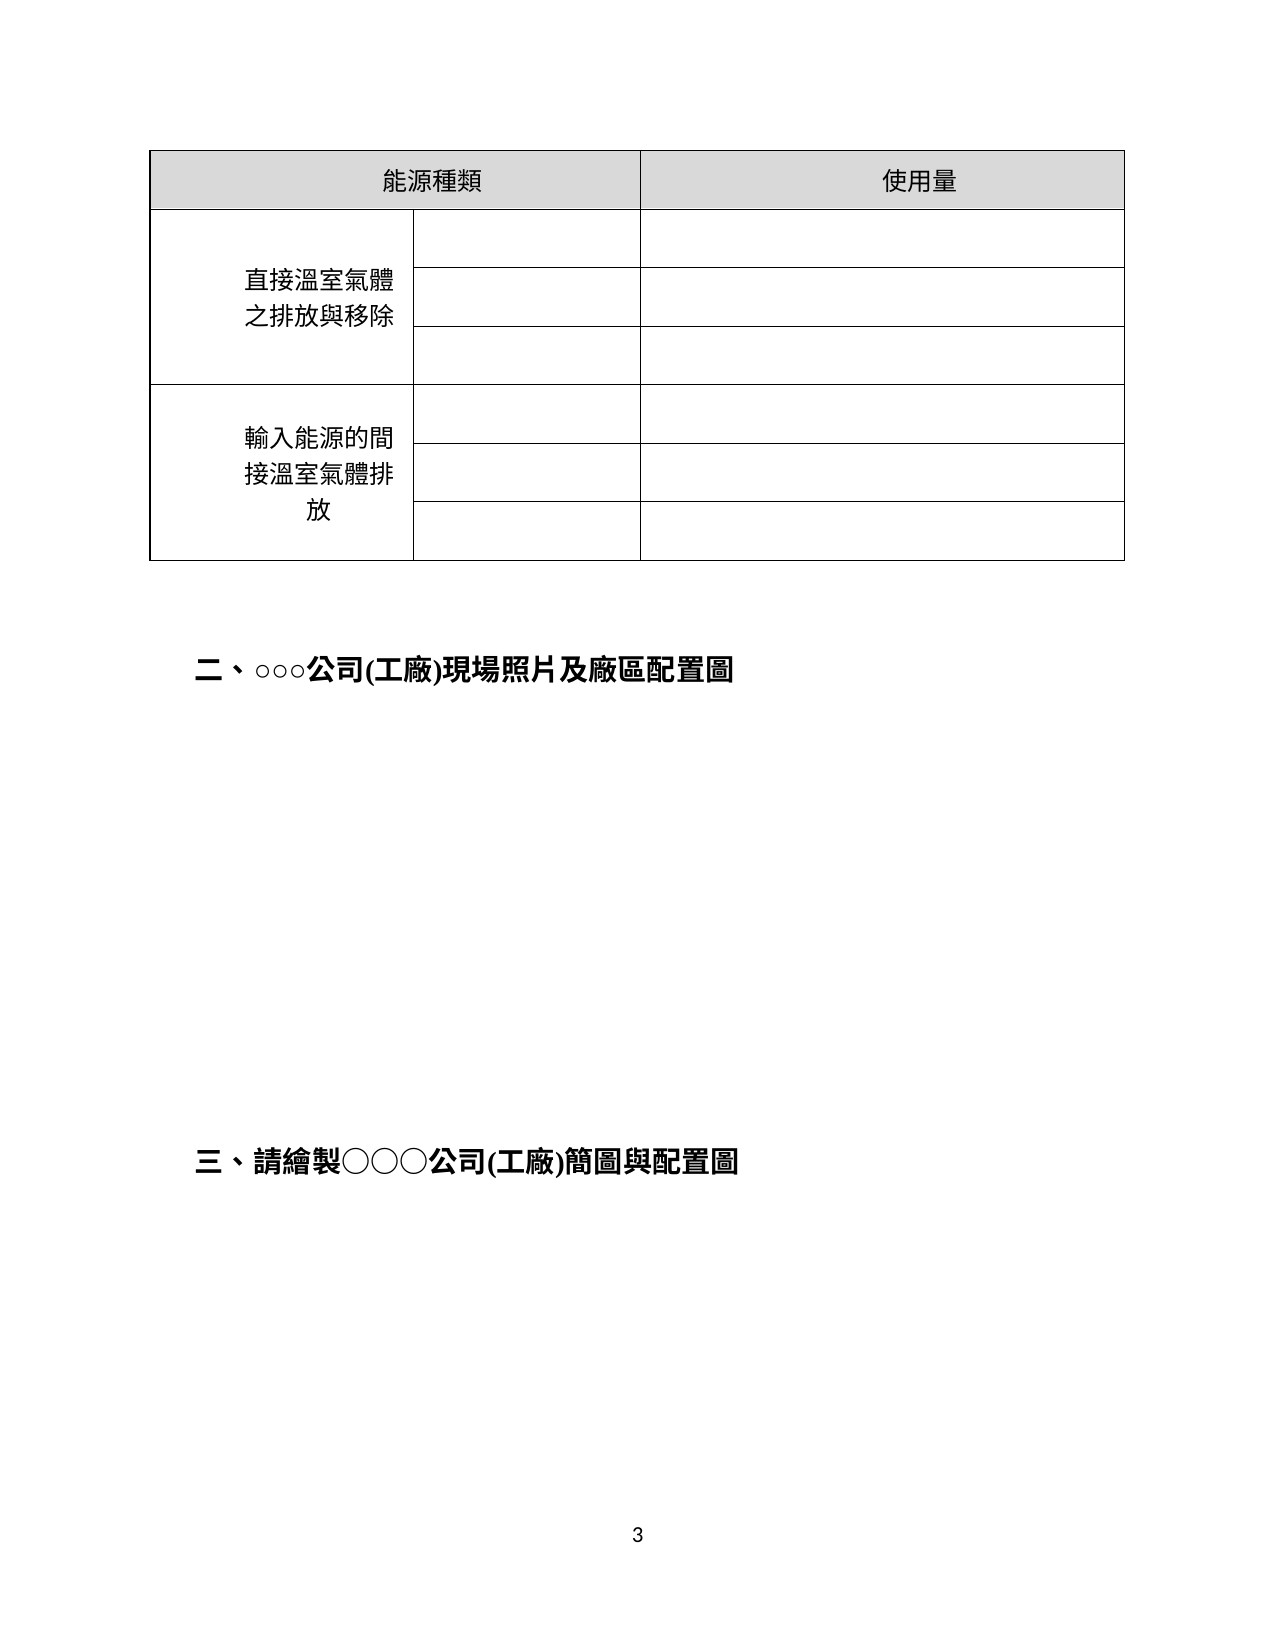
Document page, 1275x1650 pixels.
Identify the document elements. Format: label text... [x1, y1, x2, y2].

table_cell [641, 385, 1124, 443]
table_cell [414, 268, 640, 326]
table_cell [641, 444, 1124, 501]
table_cell [414, 327, 640, 384]
table_header 使用量 [641, 151, 1124, 208]
list ○○○公司(工廠)現場照片及廠區配置圖 [194, 640, 1125, 690]
table_header 能源種類 [151, 151, 640, 208]
table_cell [414, 210, 640, 267]
table_cell [641, 210, 1124, 267]
list 請繪製○○○公司(工廠)簡圖與配置圖 [194, 1132, 1125, 1182]
table_cell [414, 444, 640, 501]
table_cell [641, 502, 1124, 560]
table_cell [414, 385, 640, 443]
table_cell 輸入能源的間接溫室氣體排放 [151, 385, 413, 560]
table_cell 直接溫室氣體之排放與移除 [151, 210, 413, 384]
table_cell [641, 268, 1124, 326]
table_cell [414, 502, 640, 560]
table_cell [641, 327, 1124, 384]
